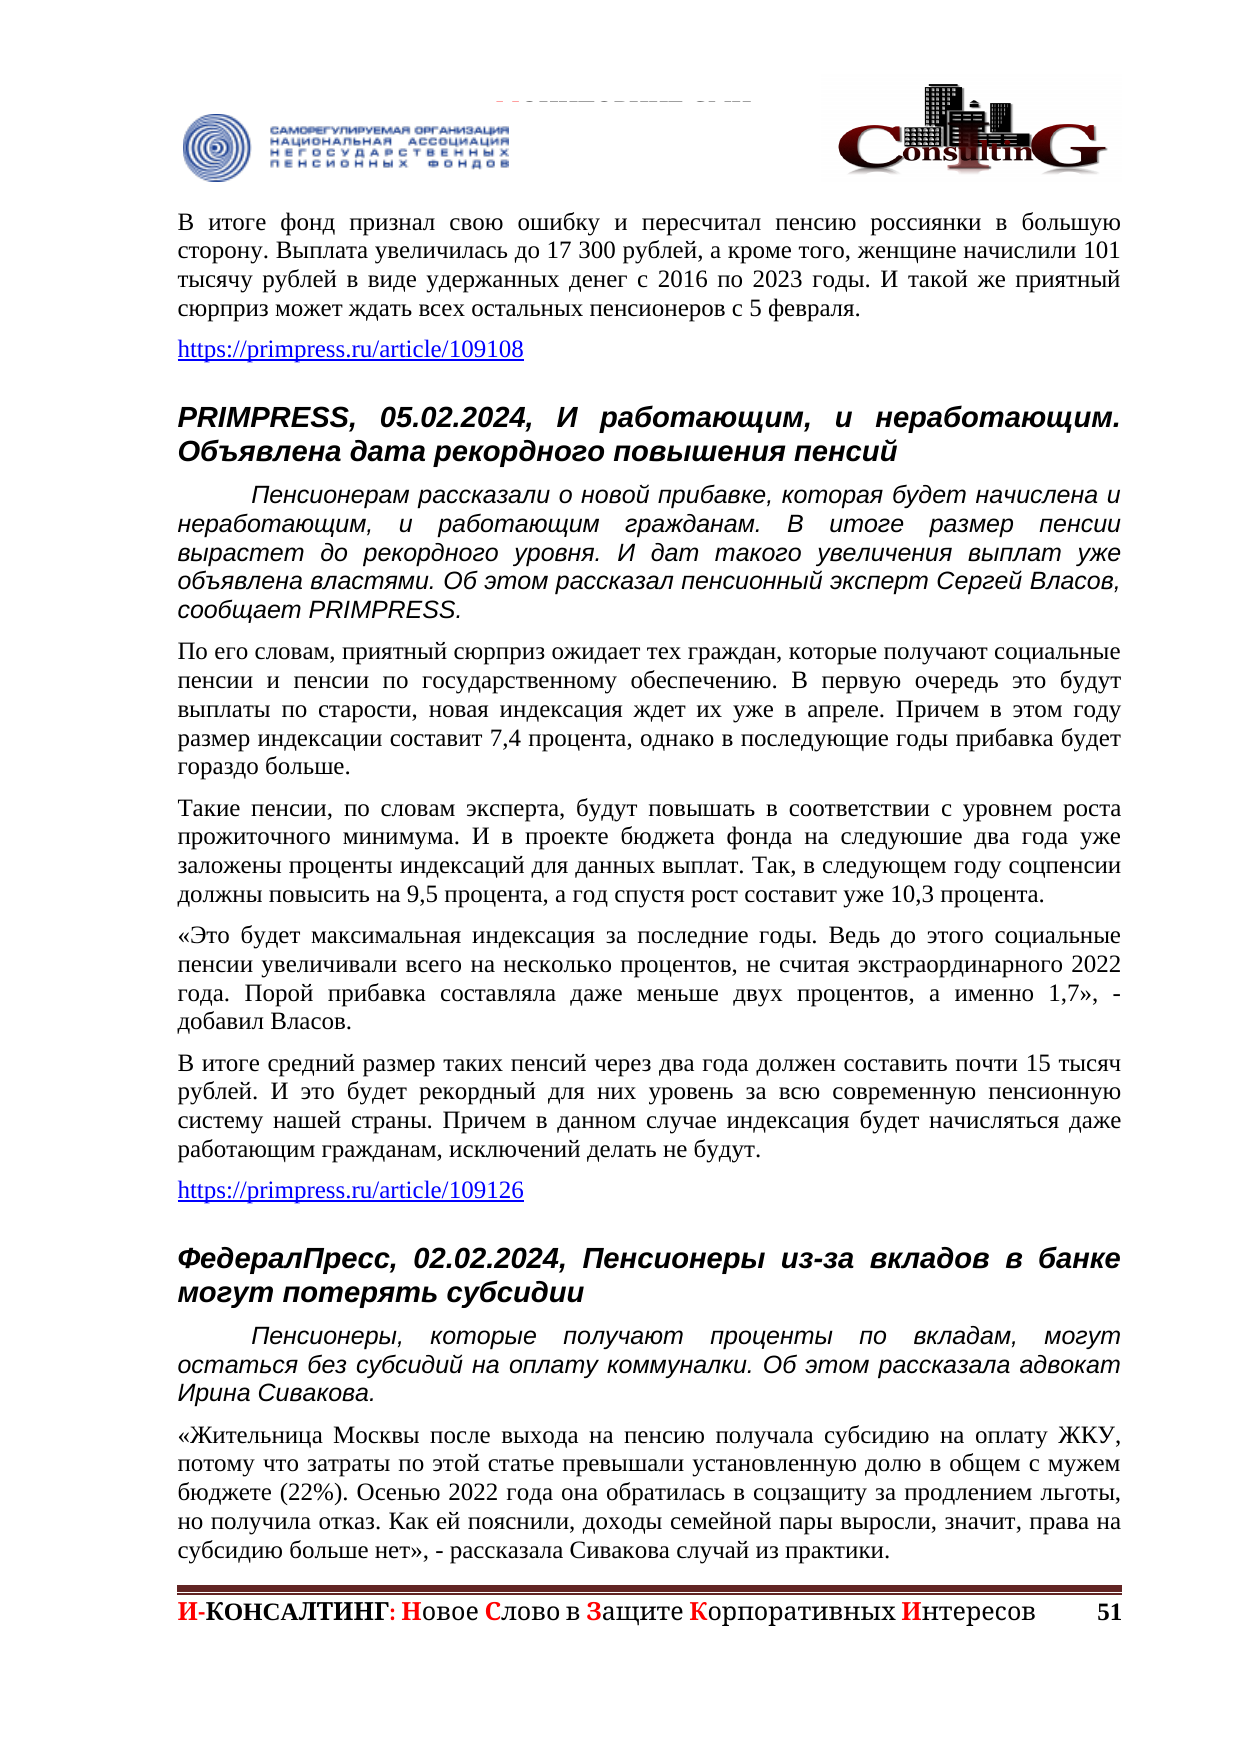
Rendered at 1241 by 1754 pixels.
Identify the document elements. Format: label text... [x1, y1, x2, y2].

subtitle PRIMPRESS, 05.02.2024, И работающим, и неработающим. Объявлена дата рекордного повышения пенсий [177, 401, 1122, 468]
text Такие пенсии, по словам эксперта, будут повышать в соответствии с уровнем роста прожиточного минимума. И в проекте бюджета фонда на следуюшие два года уже заложены проценты индексаций для данных выплат. Так, в следующем году соцпенсии должны повысить на 9,5 процента, а год спустя рост составит уже 10,3 процента. [177, 793, 1122, 908]
picture [183, 114, 509, 182]
text В итоге средний размер таких пенсий через два года должен составить почти 15 тысяч рублей. И это будет рекордный для них уровень за всю современную пенсионную систему нашей страны. Причем в данном случае индексация будет начисляться даже работающим гражданам, исключений делать не будут. [177, 1048, 1122, 1163]
subtitle Пенсионерам рассказали о новой прибавке, которая будет начислена и неработающим, и работающим гражданам. В итоге размер пенсии вырастет до рекордного уровня. И дат такого увеличения выплат уже объявлена властями. Об этом рассказал пенсионный эксперт Сергей Власов, сообщает PRIMPRESS. [177, 480, 1122, 624]
subtitle ФедералПресс, 02.02.2024, Пенсионеры из-за вкладов в банке могут потерять субсидии [177, 1241, 1122, 1308]
text В итоге фонд признал свою ошибку и пересчитал пенсию россиянки в большую сторону. Выплата увеличилась до 17 300 рублей, а кроме того, женщине начислили 101 тысячу рублей в виде удержанных денег с 2016 по 2023 годы. И такой же приятный сюрприз может ждать всех остальных пенсионеров с 5 февраля. [177, 207, 1122, 322]
text По его словам, приятный сюрприз ожидает тех граждан, которые получают социальные пенсии и пенсии по государственному обеспечению. В первую очередь это будут выплаты по старости, новая индексация ждет их уже в апреле. Причем в этом году размер индексации составит 7,4 процента, однако в последующие годы прибавка будет гораздо больше. [177, 636, 1122, 780]
text «Это будет максимальная индексация за последние годы. Ведь до этого социальные пенсии увеличивали всего на несколько процентов, не считая экстраординарного 2022 года. Порой прибавка составляла даже меньше двух процентов, а именно 1,7», - добавил Власов. [177, 920, 1122, 1035]
text https://primpress.ru/article/109108 [177, 334, 1122, 363]
text https://primpress.ru/article/109126 [177, 1175, 1122, 1204]
picture [821, 73, 1122, 182]
subtitle Пенсионеры, которые получают проценты по вкладам, могут остаться без субсидий на оплату коммуналки. Об этом рассказала адвокат Ирина Сивакова. [177, 1321, 1122, 1407]
text «Жительница Москвы после выхода на пенсию получала субсидию на оплату ЖКУ, потому что затраты по этой статье превышали установленную долю в общем с мужем бюджете (22%). Осенью 2022 года она обратилась в соцзащиту за продлением льготы, но получила отказ. Как ей пояснили, доходы семейной пары выросли, значит, права на субсидию больше нет», - рассказала Сивакова случай из практики. [177, 1420, 1122, 1563]
